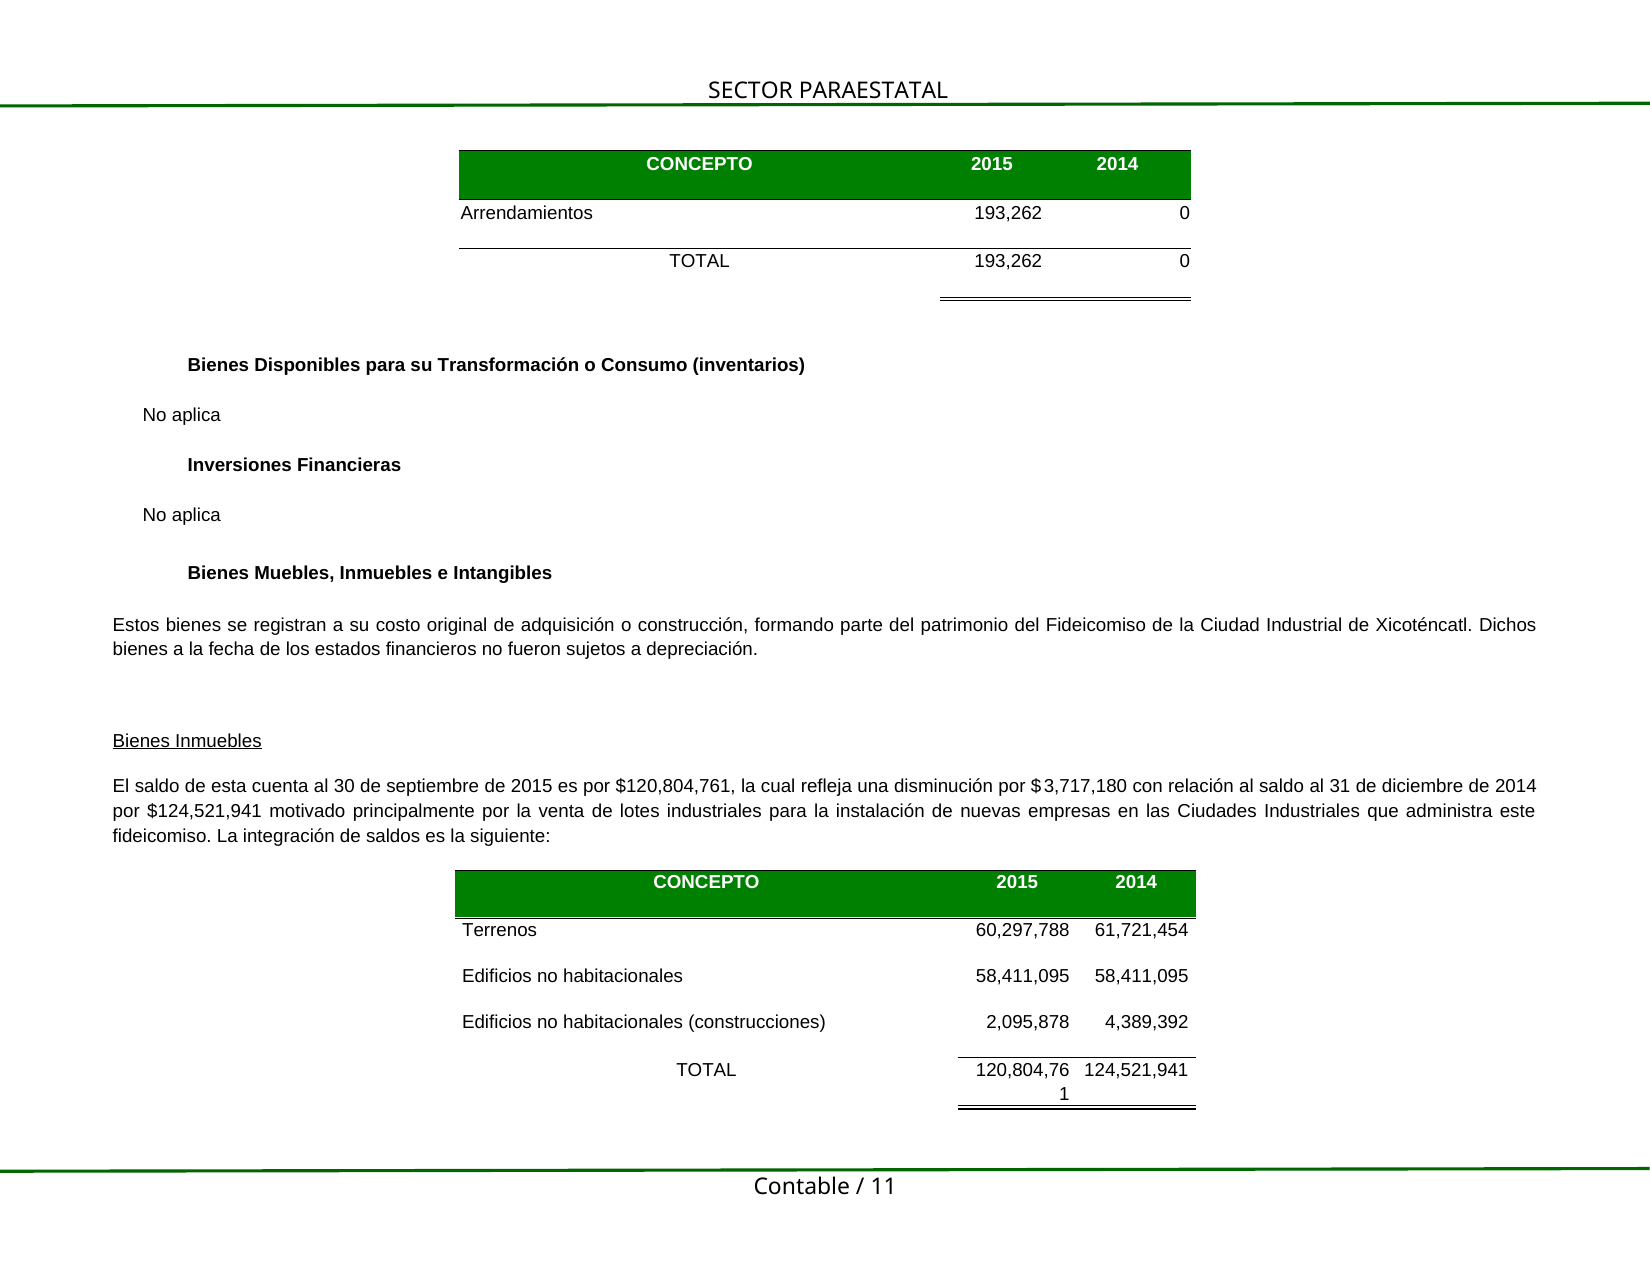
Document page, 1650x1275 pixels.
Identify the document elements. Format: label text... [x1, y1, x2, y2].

table_cell Terrenos [455, 919, 958, 965]
text El saldo de esta cuenta al 30 de septiembre de 2015 es por $120,804,761, la cual refleja una disminución por $3,717,180 con relación al saldo al 31 de diciembre de 2014 por $124,521,941 motivado principalmente por la venta de lotes industriales para la instalación de nuevas empresas en las Ciudades Industriales que administra este fideicomiso. La integración de saldos es la siguiente: [112, 775, 1537, 846]
table_cell 61,721,454 [1077, 919, 1196, 965]
table_cell Edificios no habitacionales (construcciones) [455, 1011, 958, 1057]
table_header [362, 150, 1288, 301]
table_cell TOTAL [455, 1057, 958, 1105]
text Bienes Disponibles para su Transformación o Consumo (inventarios) [142, 351, 1537, 376]
table_header CONCEPTO [455, 871, 958, 917]
text Bienes Muebles, Inmuebles e Intangibles [112, 562, 1537, 584]
table_cell 58,411,095 [1077, 965, 1196, 1011]
table_cell 124,521,941 [1077, 1058, 1196, 1105]
text Inversiones Financieras [142, 451, 1537, 476]
table_cell 2,095,878 [958, 1011, 1077, 1057]
table_header 2014 [1077, 871, 1196, 917]
table_cell 58,411,095 [958, 965, 1077, 1011]
text Bienes Inmuebles [112, 729, 1537, 751]
table_cell 60,297,788 [958, 919, 1077, 965]
table_cell 4,389,392 [1077, 1011, 1196, 1057]
text No aplica [142, 401, 1537, 426]
table_cell 120,804,761 [958, 1058, 1077, 1105]
table_header 2015 [958, 871, 1077, 917]
text No aplica [142, 501, 1537, 526]
text Estos bienes se registran a su costo original de adquisición o construcción, formando parte del patrimonio del Fideicomiso de la Ciudad Industrial de Xicoténcatl. Dichos bienes a la fecha de los estados financieros no fueron sujetos a depreciación. [112, 613, 1537, 660]
table_cell Edificios no habitacionales [455, 965, 958, 1011]
